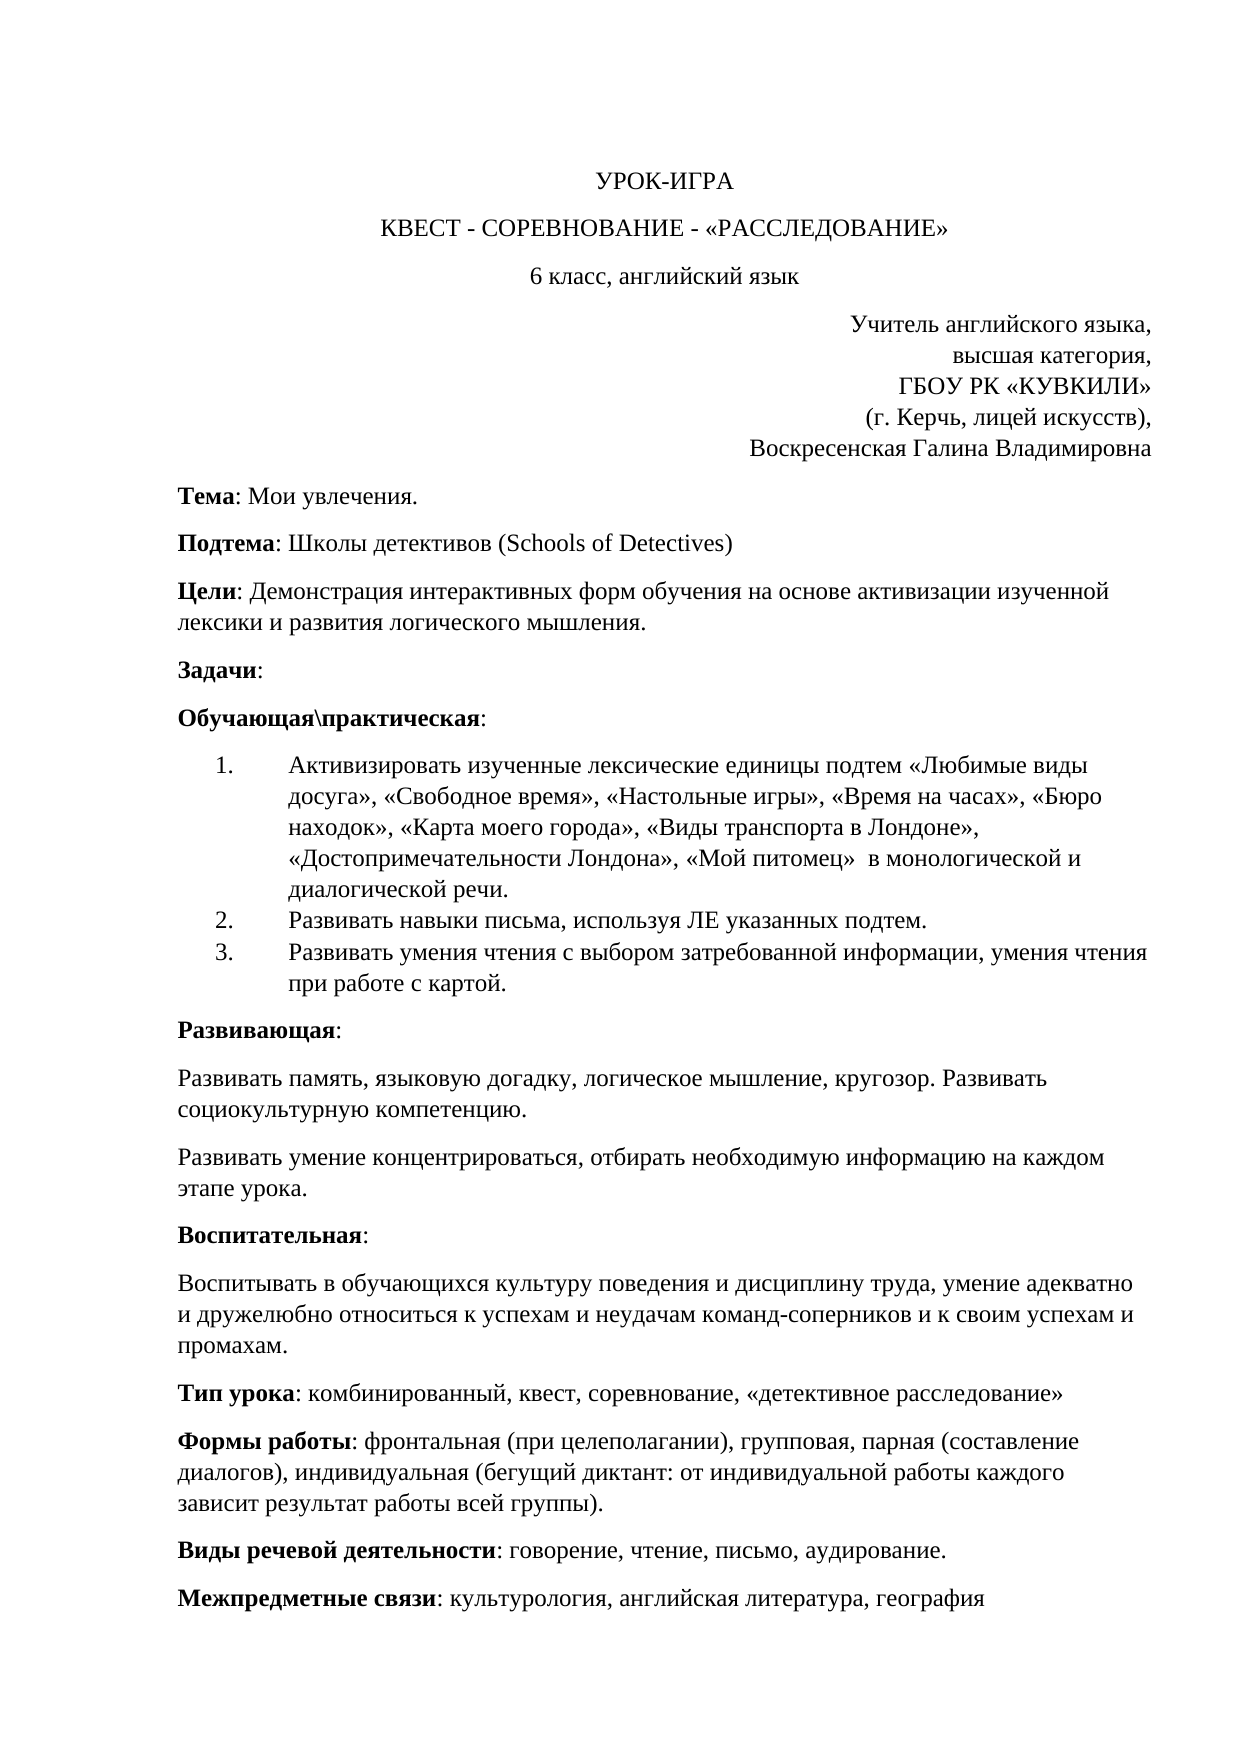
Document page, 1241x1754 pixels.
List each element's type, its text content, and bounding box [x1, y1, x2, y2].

text Цели: Демонстрация интерактивных форм обучения на основе активизации изученной лексики и развития логического мышления. [177, 576, 1152, 636]
text Развивать память, языковую догадку, логическое мышление, кругозор. Развивать социокультурную компетенцию. [177, 1063, 1152, 1123]
list Развивать навыки письма, используя ЛЕ указанных подтем. [215, 906, 1152, 934]
list Развивать умения чтения с выбором затребованной информации, умения чтения при работе с картой. [215, 937, 1152, 996]
text УРОК-ИГРА [177, 166, 1152, 194]
text Подтема: Школы детективов (Schools of Detectives) [177, 528, 1152, 557]
text 6 класс, английский язык [177, 261, 1152, 290]
text Тема: Мои увлечения. [177, 481, 1152, 509]
text Межпредметные связи: культурология, английская литература, география [177, 1583, 1152, 1612]
text Виды речевой деятельности: говорение, чтение, письмо, аудирование. [177, 1536, 1152, 1564]
text Формы работы: фронтальная (при целеполагании), групповая, парная (составление диалогов), индивидуальная (бегущий диктант: от индивидуальной работы каждого зависит результат работы всей группы). [177, 1426, 1152, 1517]
text Развивать умение концентрироваться, отбирать необходимую информацию на каждом этапе урока. [177, 1142, 1152, 1202]
text Воспитательная: [177, 1221, 1152, 1249]
text Обучающая\практическая: [177, 703, 1152, 731]
text Задачи: [177, 655, 1152, 684]
text КВЕСТ - СОРЕВНОВАНИЕ - «РАССЛЕДОВАНИЕ» [177, 213, 1152, 242]
text Воспитывать в обучающихся культуру поведения и дисциплину труда, умение адекватно и дружелюбно относиться к успехам и неудачам команд-соперников и к своим успехам и промахам. [177, 1268, 1152, 1359]
text Развивающая: [177, 1015, 1152, 1044]
list Активизировать изученные лексические единицы подтем «Любимые виды досуга», «Свободное время», «Настольные игры», «Время на часах», «Бюро находок», «Карта моего города», «Виды транспорта в Лондоне», «Достопримечательности Лондона», «Мой питомец» в монологической и диалогической речи. [215, 750, 1152, 903]
text Тип урока: комбинированный, квест, соревнование, «детективное расследование» [177, 1378, 1152, 1407]
text Учитель английского языка, высшая категория, ГБОУ РК «КУВКИЛИ» (г. Керчь, лицей искусств), Воскресенская Галина Владимировна [177, 309, 1152, 462]
